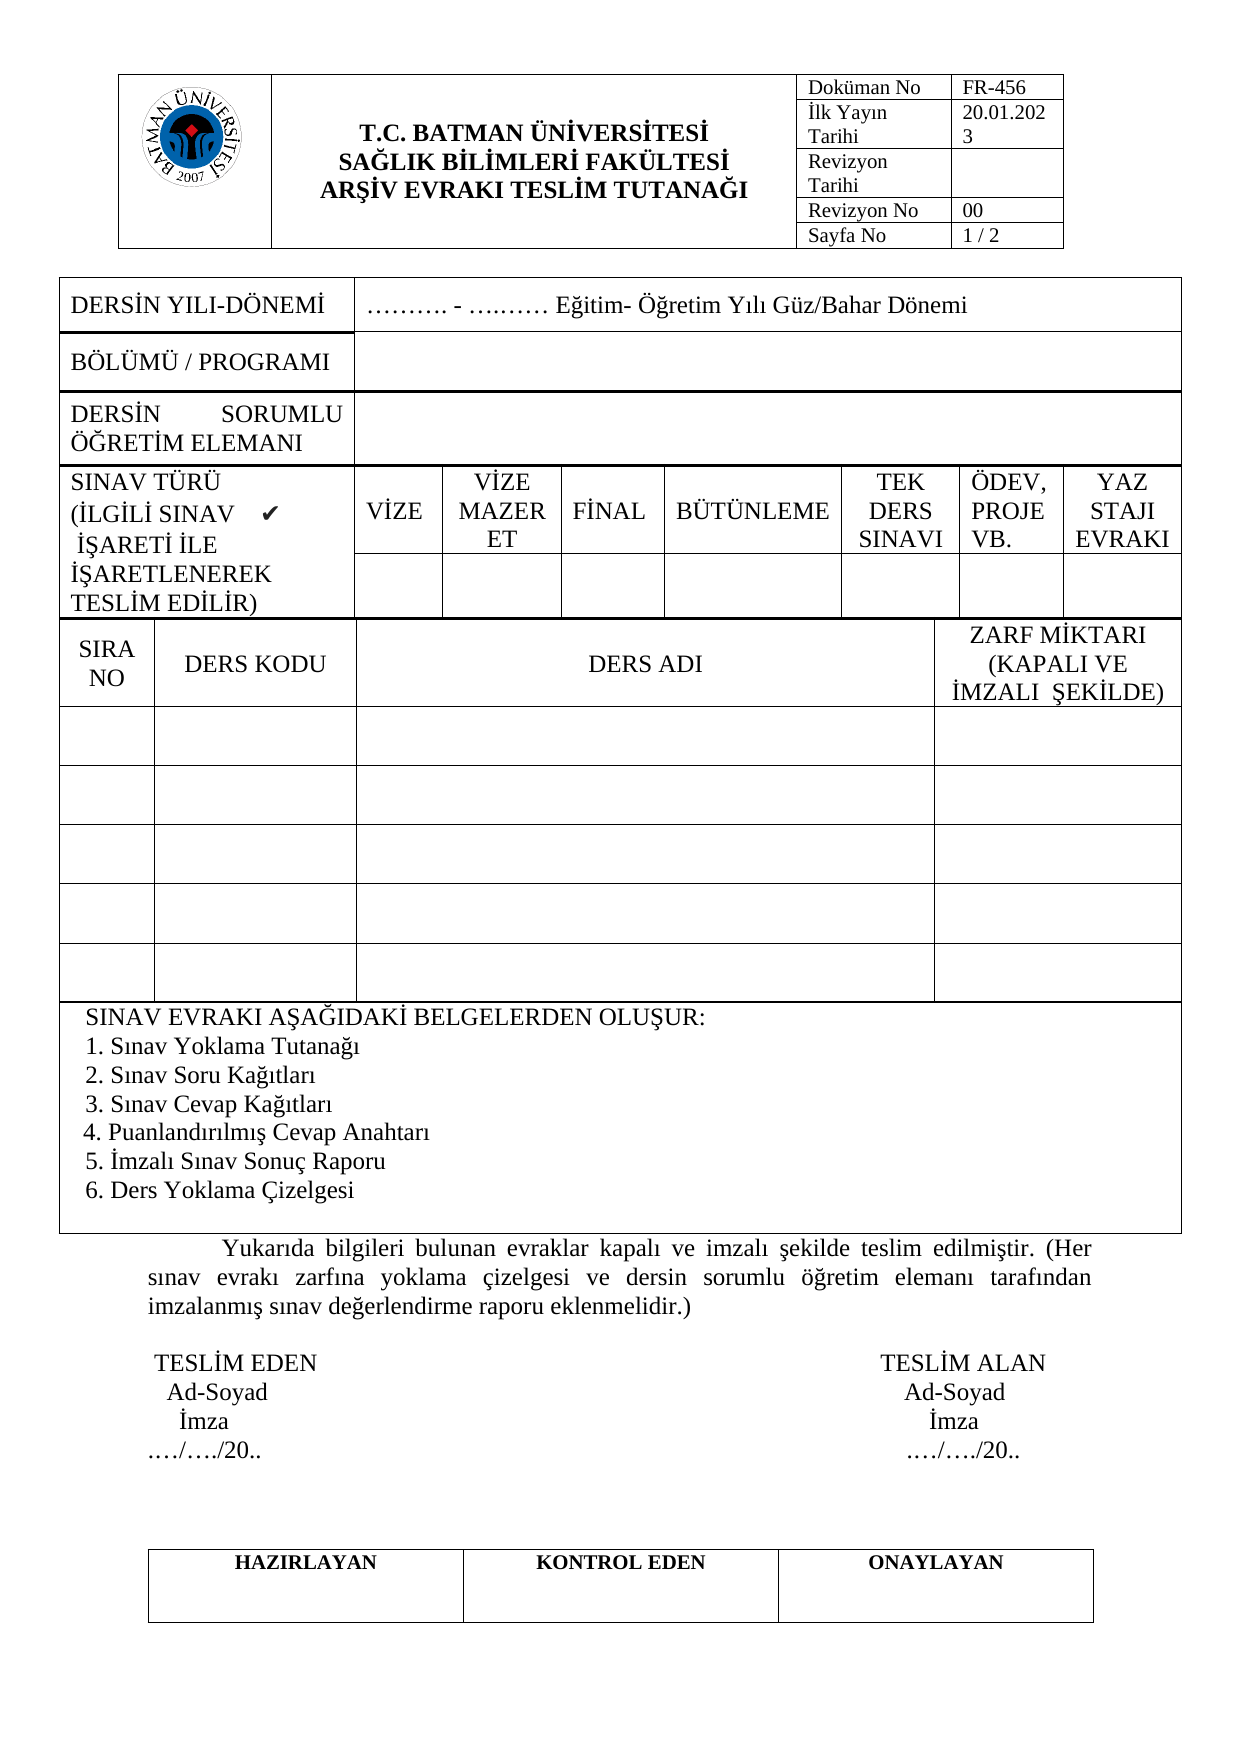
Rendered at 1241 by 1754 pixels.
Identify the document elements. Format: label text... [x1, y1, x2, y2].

table_cell [155, 707, 356, 765]
table_cell VİZE MAZERET [443, 467, 561, 553]
table_header DERSİN YILI-DÖNEMİ [60, 278, 354, 331]
table_cell BÜTÜNLEME [665, 467, 841, 553]
table_cell ZARF MİKTARI (KAPALI VE İMZALI ŞEKİLDE) [935, 620, 1181, 706]
table_cell [355, 554, 442, 617]
table_cell [935, 884, 1181, 942]
table_cell TEK DERS SINAVI [842, 467, 959, 553]
table_cell [935, 766, 1181, 824]
table_cell [1064, 554, 1181, 617]
table_cell DERS ADI [357, 620, 934, 706]
table_cell [960, 554, 1063, 617]
table_cell [935, 825, 1181, 883]
table_cell [357, 766, 934, 824]
table_cell [562, 554, 664, 617]
table_cell [60, 766, 154, 824]
table_cell FİNAL [562, 467, 664, 553]
table_cell BÖLÜMÜ / PROGRAMI [60, 334, 354, 389]
text Ad-Soyad Ad-Soyad [148, 1377, 1093, 1406]
table_cell [155, 766, 356, 824]
table_cell [155, 825, 356, 883]
table_cell DERS KODU [155, 620, 356, 706]
text Yukarıda bilgileri bulunan evraklar kapalı ve imzalı şekilde teslim edilmiştir. (Her sınav evrakı zarfına yoklama çizelgesi ve dersin sorumlu öğretim elemanı tarafından imzalanmış sınav değerlendirme raporu eklenmelidir.) [148, 1234, 1093, 1320]
table_cell ÖDEV, PROJE VB. [960, 467, 1063, 553]
table_cell YAZ STAJI EVRAKI [1064, 467, 1181, 553]
table_cell [357, 944, 934, 1001]
table_cell [60, 884, 154, 942]
text İmza İmza [148, 1406, 1093, 1435]
table_cell DERSİN SORUMLU ÖĞRETİM ELEMANI [60, 393, 354, 464]
table_cell [60, 707, 154, 765]
table_cell [443, 554, 561, 617]
table_cell VİZE [355, 467, 442, 553]
table_cell SINAV TÜRÜ (İLGİLİ SINAV ✔ İŞARETİ İLE İŞARETLENEREK TESLİM EDİLİR) [60, 467, 354, 617]
table_cell [60, 944, 154, 1001]
table_cell [842, 554, 959, 617]
table_cell [935, 707, 1181, 765]
table_cell [935, 944, 1181, 1001]
table_cell [665, 554, 841, 617]
table_cell [155, 884, 356, 942]
table_cell [60, 825, 154, 883]
picture [139, 85, 244, 189]
text .…/…./20.. .…/…./20.. [148, 1435, 1093, 1463]
table_cell SIRA NO [60, 620, 154, 706]
table_cell [357, 707, 934, 765]
table_cell [357, 825, 934, 883]
table_cell [355, 393, 1181, 464]
text TESLİM EDEN TESLİM ALAN [148, 1348, 1093, 1377]
table_cell SINAV EVRAKI AŞAĞIDAKİ BELGELERDEN OLUŞUR: 1. Sınav Yoklama Tutanağı 2. Sınav Soru Kağıtları 3. Sınav Cevap Kağıtları 4. Puanlandırılmış Cevap Anahtarı 5. İmzalı Sınav Sonuç Raporu 6. Ders Yoklama Çizelgesi [60, 1003, 1181, 1232]
table_cell [357, 884, 934, 942]
table_header ………. - ….…… Eğitim- Öğretim Yılı Güz/Bahar Dönemi [355, 278, 1181, 331]
table_cell [155, 944, 356, 1001]
table_cell [355, 332, 1181, 389]
